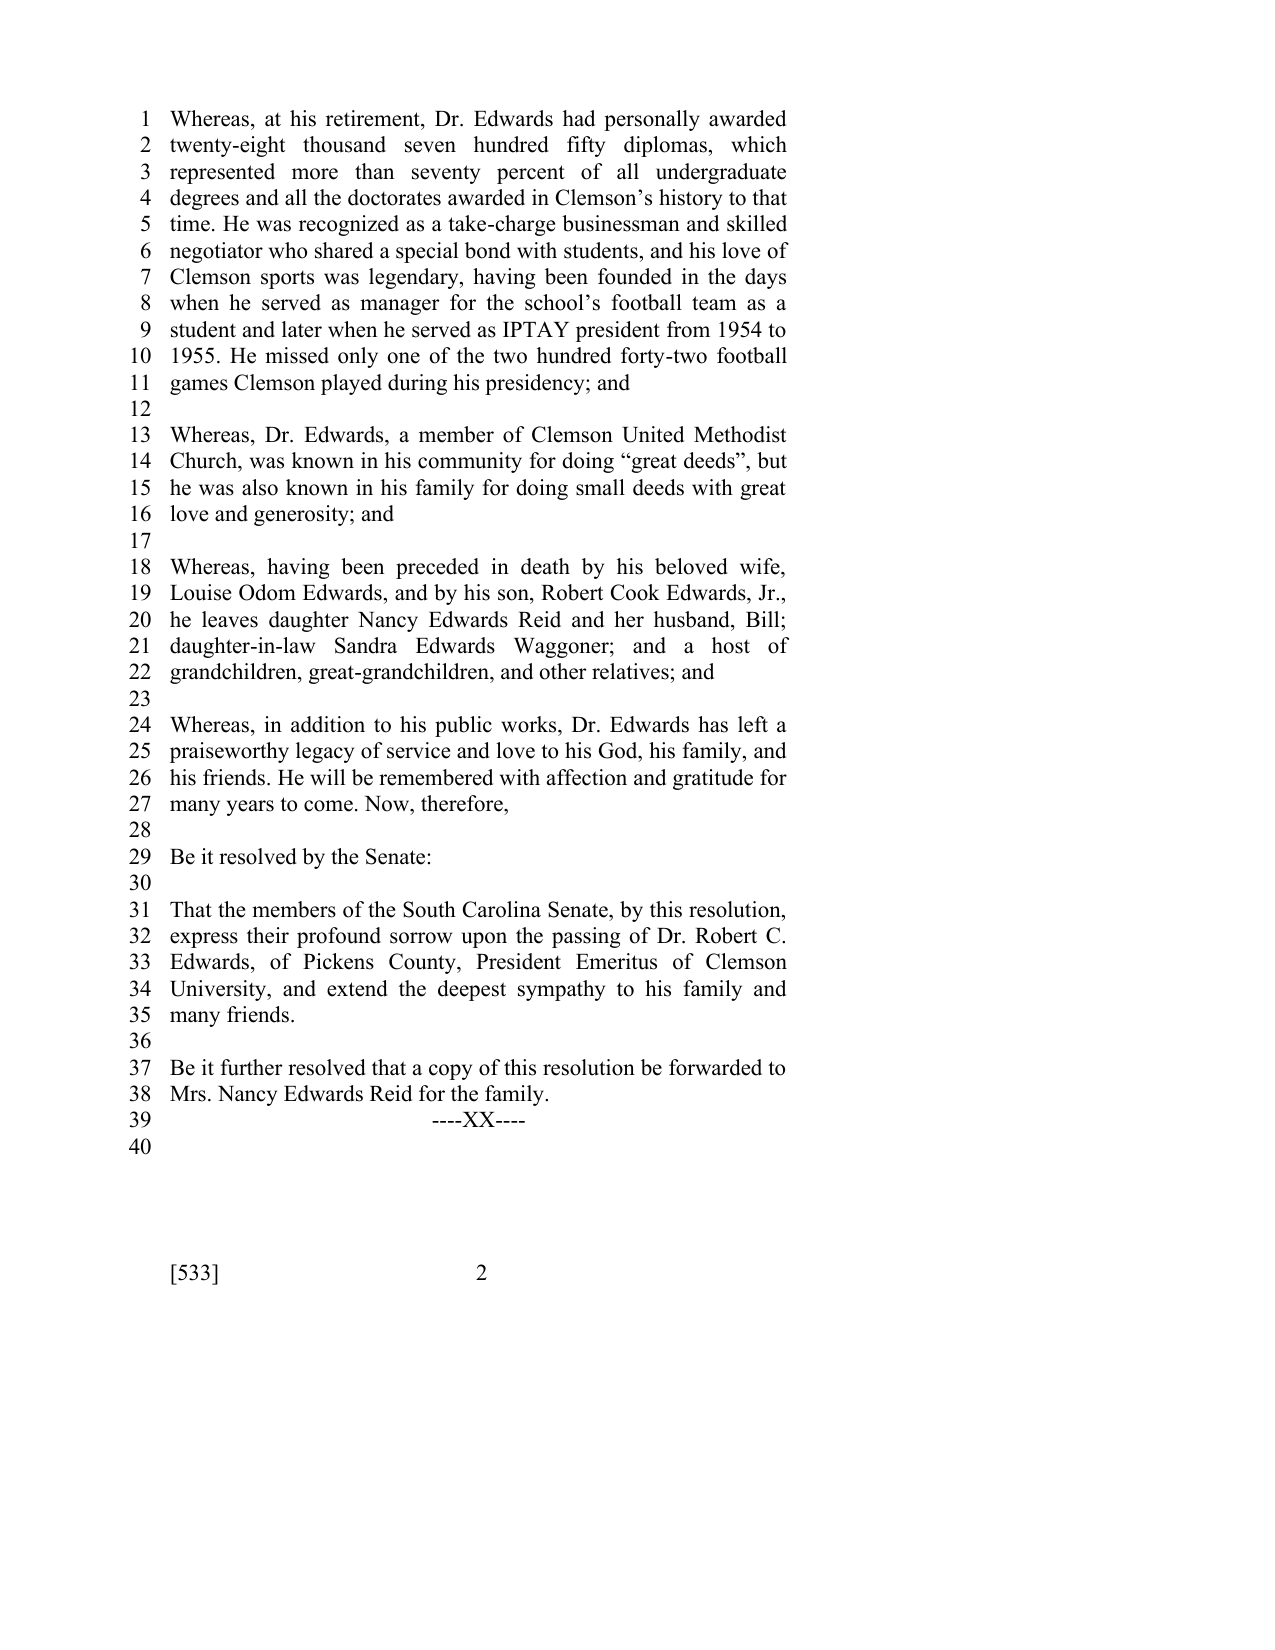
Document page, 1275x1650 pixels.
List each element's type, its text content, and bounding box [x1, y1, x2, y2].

text Whereas, at his retirement, Dr. Edwards had personally awarded twenty-eight thousand seven hundred fifty diplomas, which represented more than seventy percent of all undergraduate degrees and all the doctorates awarded in Clemson’s history to that time. He was recognized as a take-charge businessman and skilled negotiator who shared a special bond with students, and his love of Clemson sports was legendary, having been founded in the days when he served as manager for the school’s football team as a student and later when he served as IPTAY president from 1954 to 1955. He missed only one of the two hundred forty-two football games Clemson played during his presidency; and [169, 105, 787, 395]
text Be it further resolved that a copy of this resolution be forwarded to Mrs. Nancy Edwards Reid for the family. [169, 1054, 787, 1106]
text That the members of the South Carolina Senate, by this resolution, express their profound sorrow upon the passing of Dr. Robert C. Edwards, of Pickens County, President Emeritus of Clemson University, and extend the deepest sympathy to his family and many friends. [169, 896, 787, 1027]
text ----XX---- [169, 1106, 787, 1133]
text Whereas, having been preceded in death by his beloved wife, Louise Odom Edwards, and by his son, Robert Cook Edwards, Jr., he leaves daughter Nancy Edwards Reid and her husband, Bill; daughter-in-law Sandra Edwards Waggoner; and a host of grandchildren, great-grandchildren, and other relatives; and [169, 553, 787, 685]
text Whereas, in addition to his public works, Dr. Edwards has left a praiseworthy legacy of service and love to his God, his family, and his friends. He will be remembered with affection and gratitude for many years to come. Now, therefore, [169, 711, 787, 817]
text Be it resolved by the Senate: [169, 843, 787, 869]
text Whereas, Dr. Edwards, a member of Clemson United Methodist Church, was known in his community for doing “great deeds”, but he was also known in his family for doing small deeds with great love and generosity; and [169, 421, 787, 527]
